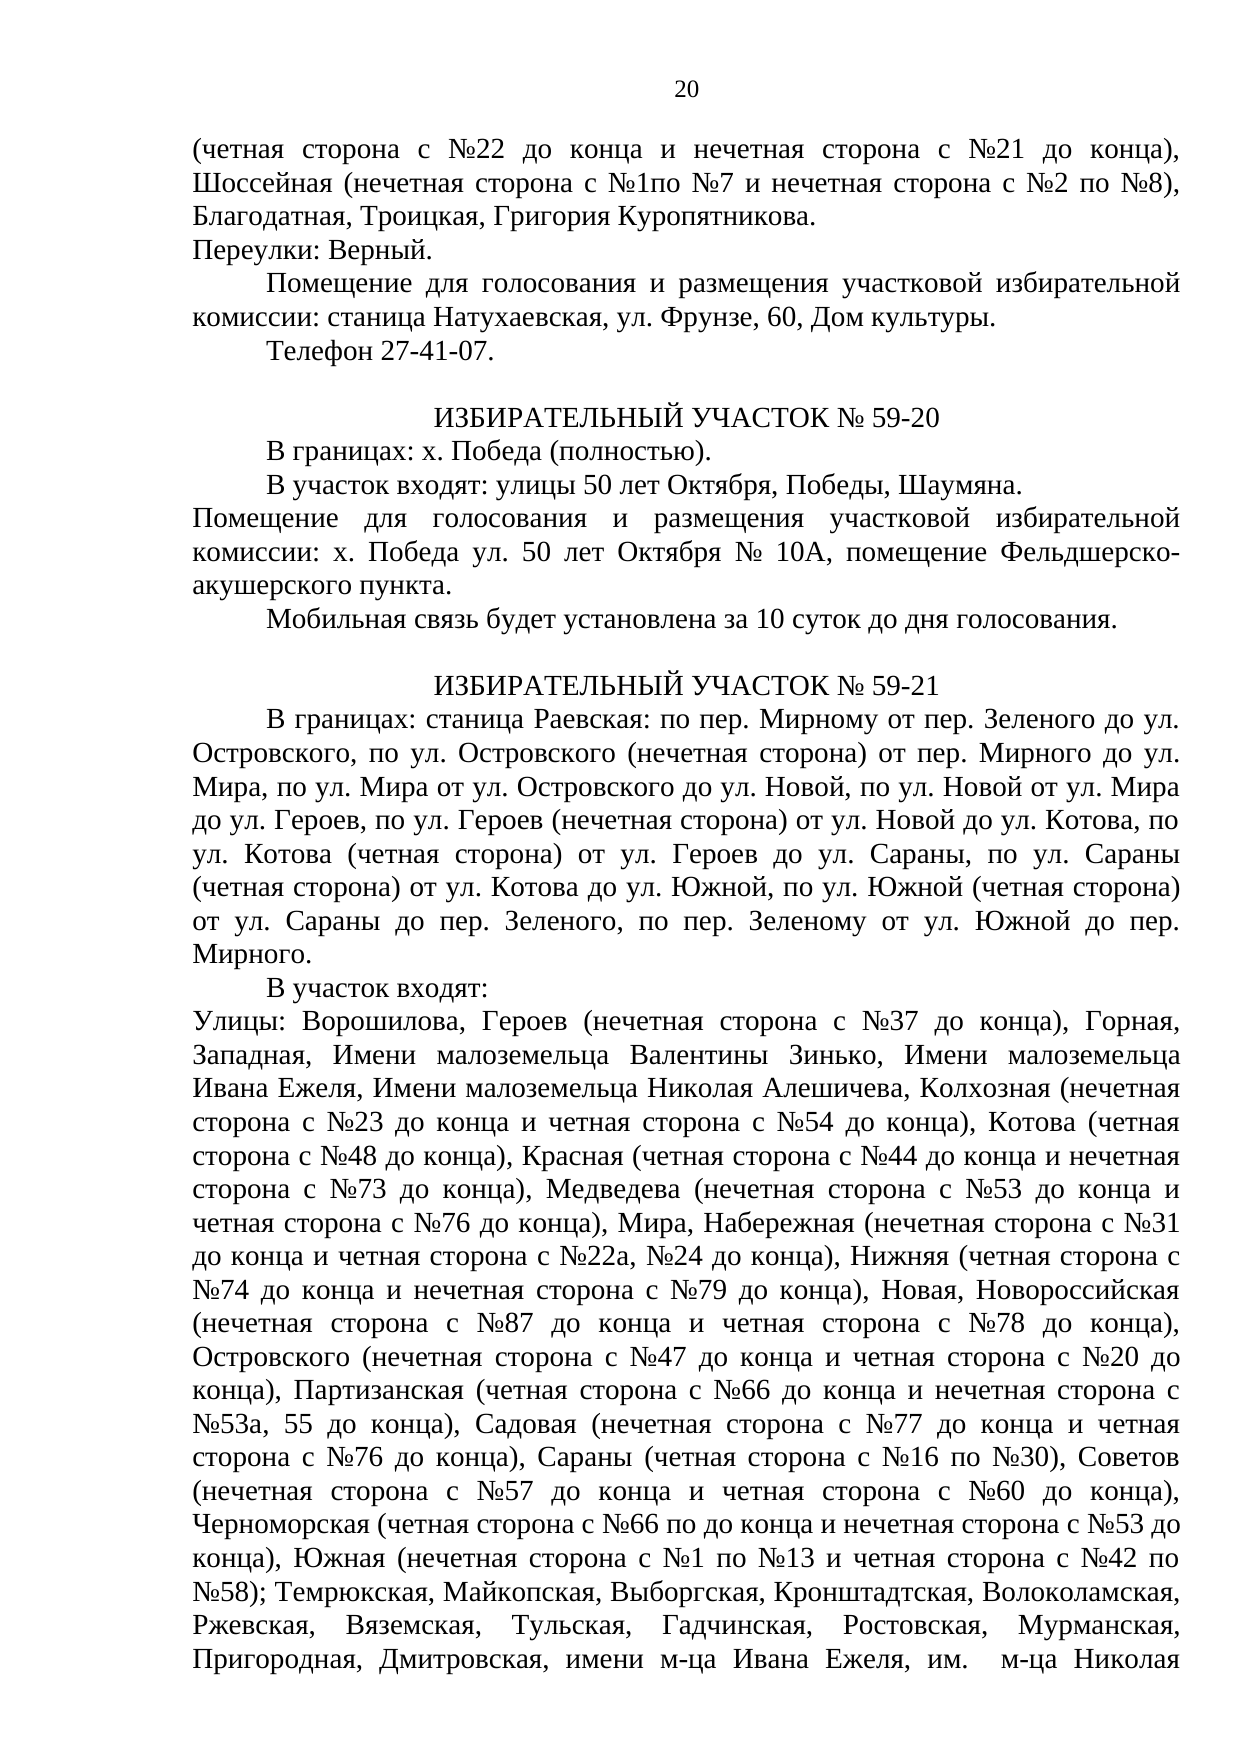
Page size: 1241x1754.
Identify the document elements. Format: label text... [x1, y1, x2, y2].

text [192, 131, 1181, 232]
text Переулки: Верный. [192, 232, 1181, 266]
text Помещение для голосования и размещения участковой избирательной комиссии: х. Победа ул. 50 лет Октября № 10А, помещение Фельдшерско-акушерского пункта. [192, 500, 1181, 601]
text Мобильная связь будет установлена за 10 суток до дня голосования. [192, 601, 1181, 634]
text Телефон 27-41-07. [192, 333, 1181, 366]
text ИЗБИРАТЕЛЬНЫЙ УЧАСТОК № 59-20 [192, 400, 1181, 433]
text В участок входят: улицы 50 лет Октября, Победы, Шаумяна. [192, 467, 1181, 500]
text В границах: станица Раевская: по пер. Мирному от пер. Зеленого до ул. Островского, по ул. Островского (нечетная сторона) от пер. Мирного до ул. Мира, по ул. Мира от ул. Островского до ул. Новой, по ул. Новой от ул. Мира до ул. Героев, по ул. Героев (нечетная сторона) от ул. Новой до ул. Котова, по ул. Котова (четная сторона) от ул. Героев до ул. Сараны, по ул. Сараны (четная сторона) от ул. Котова до ул. Южной, по ул. Южной (четная сторона) от ул. Сараны до пер. Зеленого, по пер. Зеленому от ул. Южной до пер. Мирного. [192, 702, 1181, 970]
text В участок входят: [192, 970, 1181, 1003]
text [192, 1003, 1181, 1674]
text Помещение для голосования и размещения участковой избирательной комиссии: станица Натухаевская, ул. Фрунзе, 60, Дом культуры. [192, 266, 1181, 333]
text В границах: х. Победа (полностью). [192, 433, 1181, 467]
text ИЗБИРАТЕЛЬНЫЙ УЧАСТОК № 59-21 [192, 668, 1181, 702]
